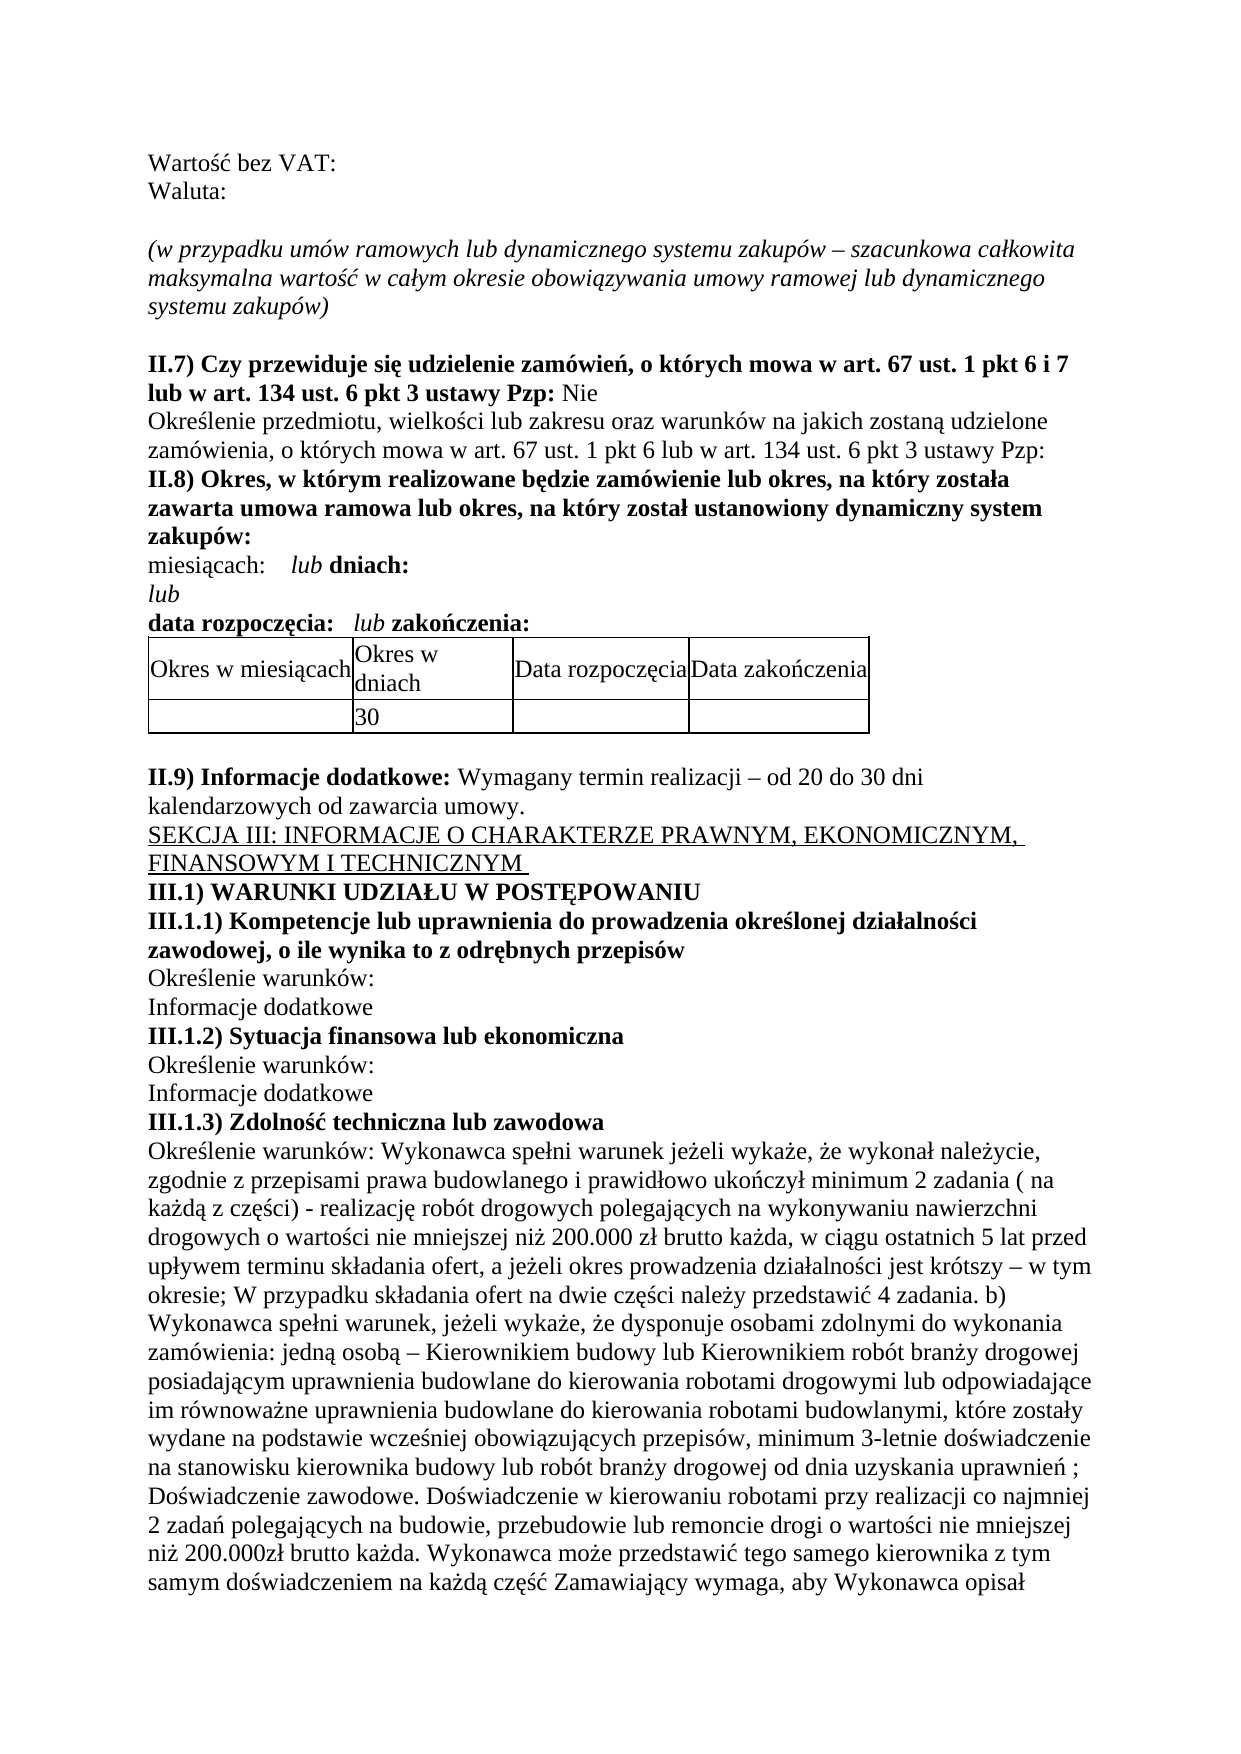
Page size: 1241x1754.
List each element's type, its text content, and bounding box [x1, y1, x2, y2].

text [148, 148, 1093, 205]
table_cell [514, 700, 688, 732]
text III.1) WARUNKI UDZIAŁU W POSTĘPOWANIU [148, 877, 1093, 906]
text (w przypadku umów ramowych lub dynamicznego systemu zakupów – szacunkowa całkowita maksymalna wartość w całym okresie obowiązywania umowy ramowej lub dynamicznego systemu zakupów) [148, 205, 1093, 320]
table_header Okres w dniach [354, 638, 512, 698]
text II.9) Informacje dodatkowe: Wymagany termin realizacji – od 20 do 30 dni kalendarzowych od zawarcia umowy. [148, 733, 1093, 820]
table_cell 30 [354, 700, 512, 732]
text SEKCJA III: INFORMACJE O CHARAKTERZE PRAWNYM, EKONOMICZNYM, FINANSOWYM I TECHNICZNYM [148, 820, 1093, 877]
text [148, 906, 1093, 1596]
text II.7) Czy przewiduje się udzielenie zamówień, o których mowa w art. 67 ust. 1 pkt 6 i 7 lub w art. 134 ust. 6 pkt 3 ustawy Pzp: Nie Określenie przedmiotu, wielkości lub zakresu oraz warunków na jakich zostaną udzielone zamówienia, o których mowa w art. 67 ust. 1 pkt 6 lub w art. 134 ust. 6 pkt 3 ustawy Pzp: II.8) Okres, w którym realizowane będzie zamówienie lub okres, na który została zawarta umowa ramowa lub okres, na który został ustanowiony dynamiczny system zakupów: miesiącach: lub dniach: lub data rozpoczęcia: lub zakończenia: [148, 320, 1093, 636]
table_header Data rozpoczęcia [514, 638, 688, 698]
table_cell [690, 700, 868, 732]
table_header Okres w miesiącach [149, 638, 352, 698]
table_header Data zakończenia [690, 638, 868, 698]
table_cell [149, 700, 352, 732]
